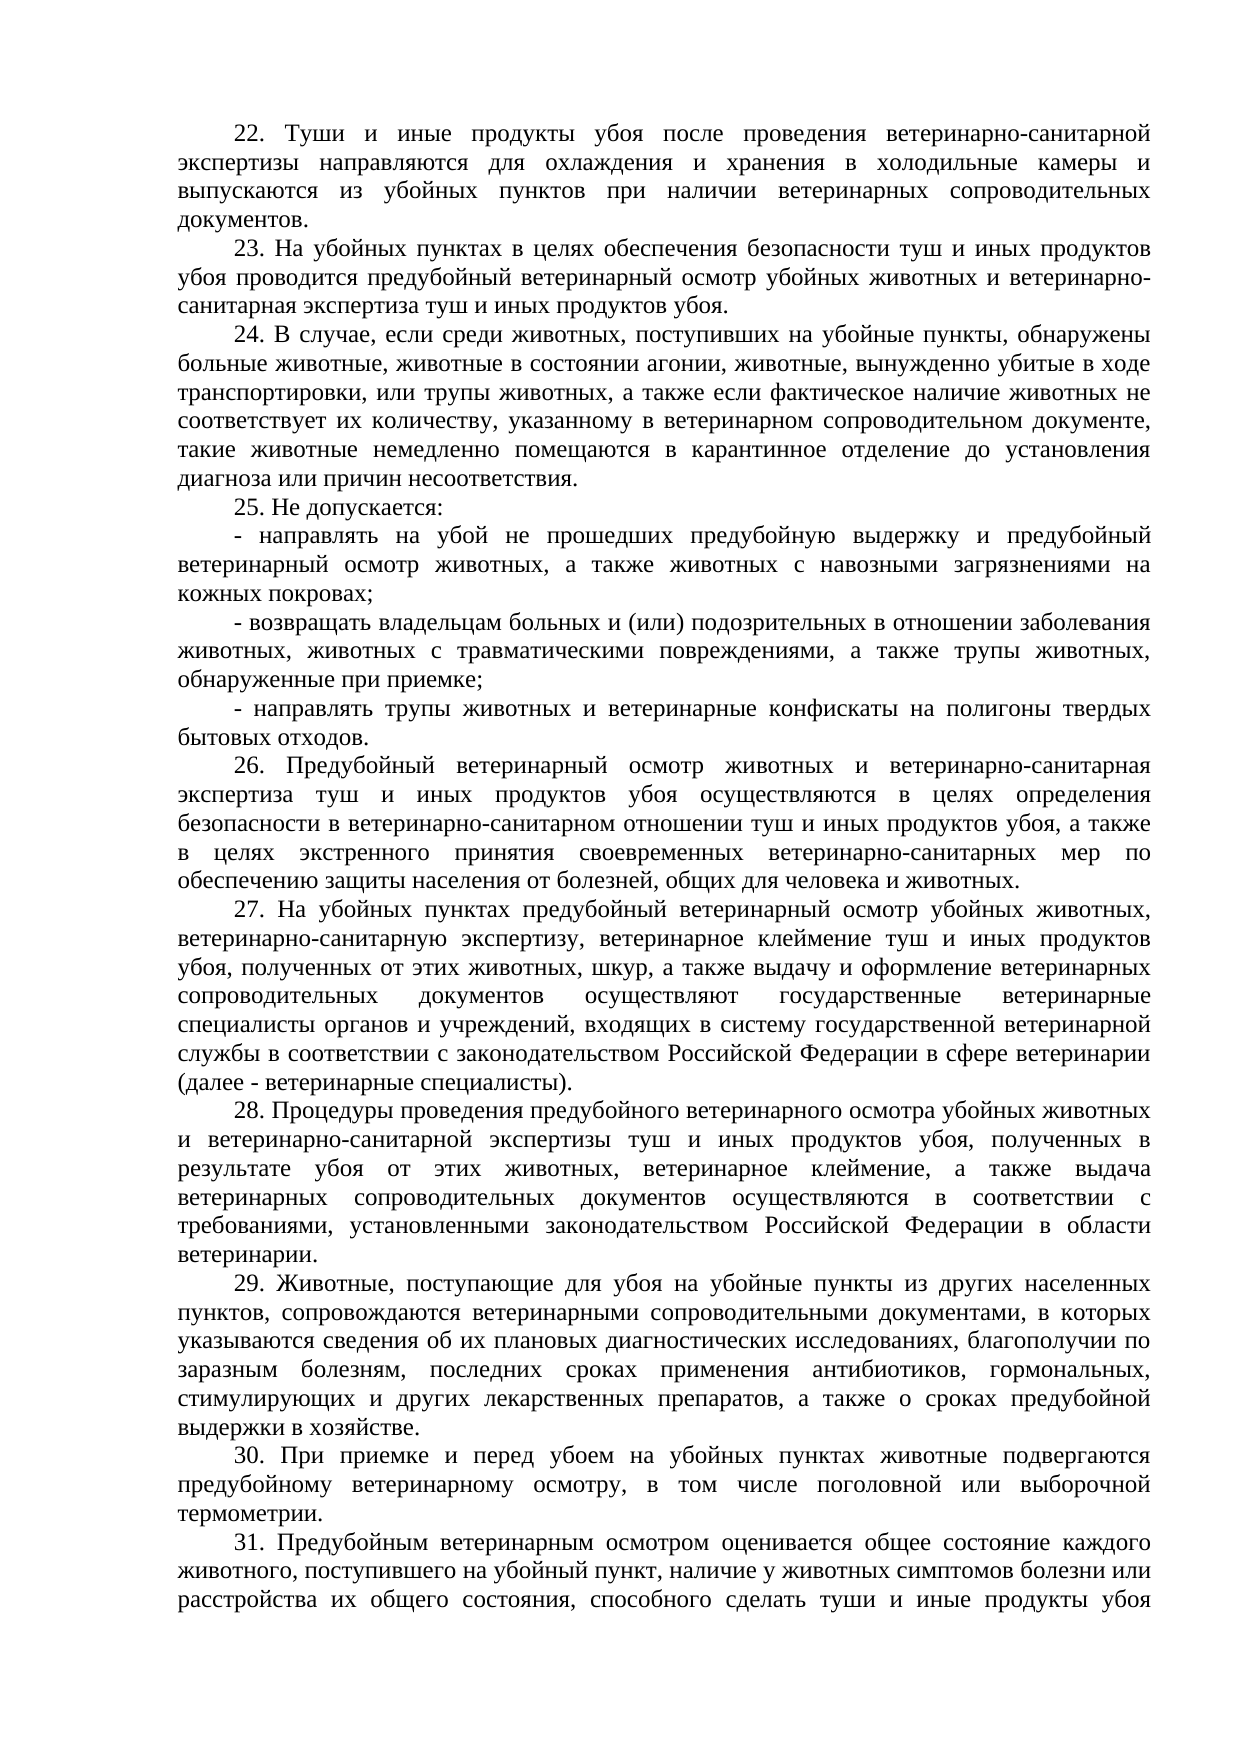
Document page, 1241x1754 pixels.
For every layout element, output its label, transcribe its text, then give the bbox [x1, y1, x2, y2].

text 30. При приемке и перед убоем на убойных пунктах животные подвергаются предубойному ветеринарному осмотру, в том числе поголовной или выборочной термометрии. [177, 1441, 1152, 1527]
text - возвращать владельцам больных и (или) подозрительных в отношении заболевания животных, животных с травматическими повреждениями, а также трупы животных, обнаруженные при приемке; [177, 607, 1152, 693]
text 29. Животные, поступающие для убоя на убойные пункты из других населенных пунктов, сопровождаются ветеринарными сопроводительными документами, в которых указываются сведения об их плановых диагностических исследованиях, благополучии по заразным болезням, последних сроках применения антибиотиков, гормональных, стимулирующих и других лекарственных препаратов, а также о сроках предубойной выдержки в хозяйстве. [177, 1268, 1152, 1441]
text - направлять трупы животных и ветеринарные конфискаты на полигоны твердых бытовых отходов. [177, 693, 1152, 751]
text - направлять на убой не прошедших предубойную выдержку и предубойный ветеринарный осмотр животных, а также животных с навозными загрязнениями на кожных покровах; [177, 521, 1152, 607]
text 23. На убойных пунктах в целях обеспечения безопасности туш и иных продуктов убоя проводится предубойный ветеринарный осмотр убойных животных и ветеринарно-санитарная экспертиза туш и иных продуктов убоя. [177, 233, 1152, 319]
text 26. Предубойный ветеринарный осмотр животных и ветеринарно-санитарная экспертиза туш и иных продуктов убоя осуществляются в целях определения безопасности в ветеринарно-санитарном отношении туш и иных продуктов убоя, а также в целях экстренного принятия своевременных ветеринарно-санитарных мер по обеспечению защиты населения от болезней, общих для человека и животных. [177, 751, 1152, 894]
text 24. В случае, если среди животных, поступивших на убойные пункты, обнаружены больные животные, животные в состоянии агонии, животные, вынужденно убитые в ходе транспортировки, или трупы животных, а также если фактическое наличие животных не соответствует их количеству, указанному в ветеринарном сопроводительном документе, такие животные немедленно помещаются в карантинное отделение до установления диагноза или причин несоответствия. [177, 319, 1152, 492]
text 25. Не допускается: [177, 492, 1152, 521]
text 28. Процедуры проведения предубойного ветеринарного осмотра убойных животных и ветеринарно-санитарной экспертизы туш и иных продуктов убоя, полученных в результате убоя от этих животных, ветеринарное клеймение, а также выдача ветеринарных сопроводительных документов осуществляются в соответствии с требованиями, установленными законодательством Российской Федерации в области ветеринарии. [177, 1096, 1152, 1268]
text 27. На убойных пунктах предубойный ветеринарный осмотр убойных животных, ветеринарно-санитарную экспертизу, ветеринарное клеймение туш и иных продуктов убоя, полученных от этих животных, шкур, а также выдачу и оформление ветеринарных сопроводительных документов осуществляют государственные ветеринарные специалисты органов и учреждений, входящих в систему государственной ветеринарной службы в соответствии с законодательством Российской Федерации в сфере ветеринарии (далее - ветеринарные специалисты). [177, 894, 1152, 1096]
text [177, 1527, 1152, 1613]
text 22. Туши и иные продукты убоя после проведения ветеринарно-санитарной экспертизы направляются для охлаждения и хранения в холодильные камеры и выпускаются из убойных пунктов при наличии ветеринарных сопроводительных документов. [177, 118, 1152, 233]
